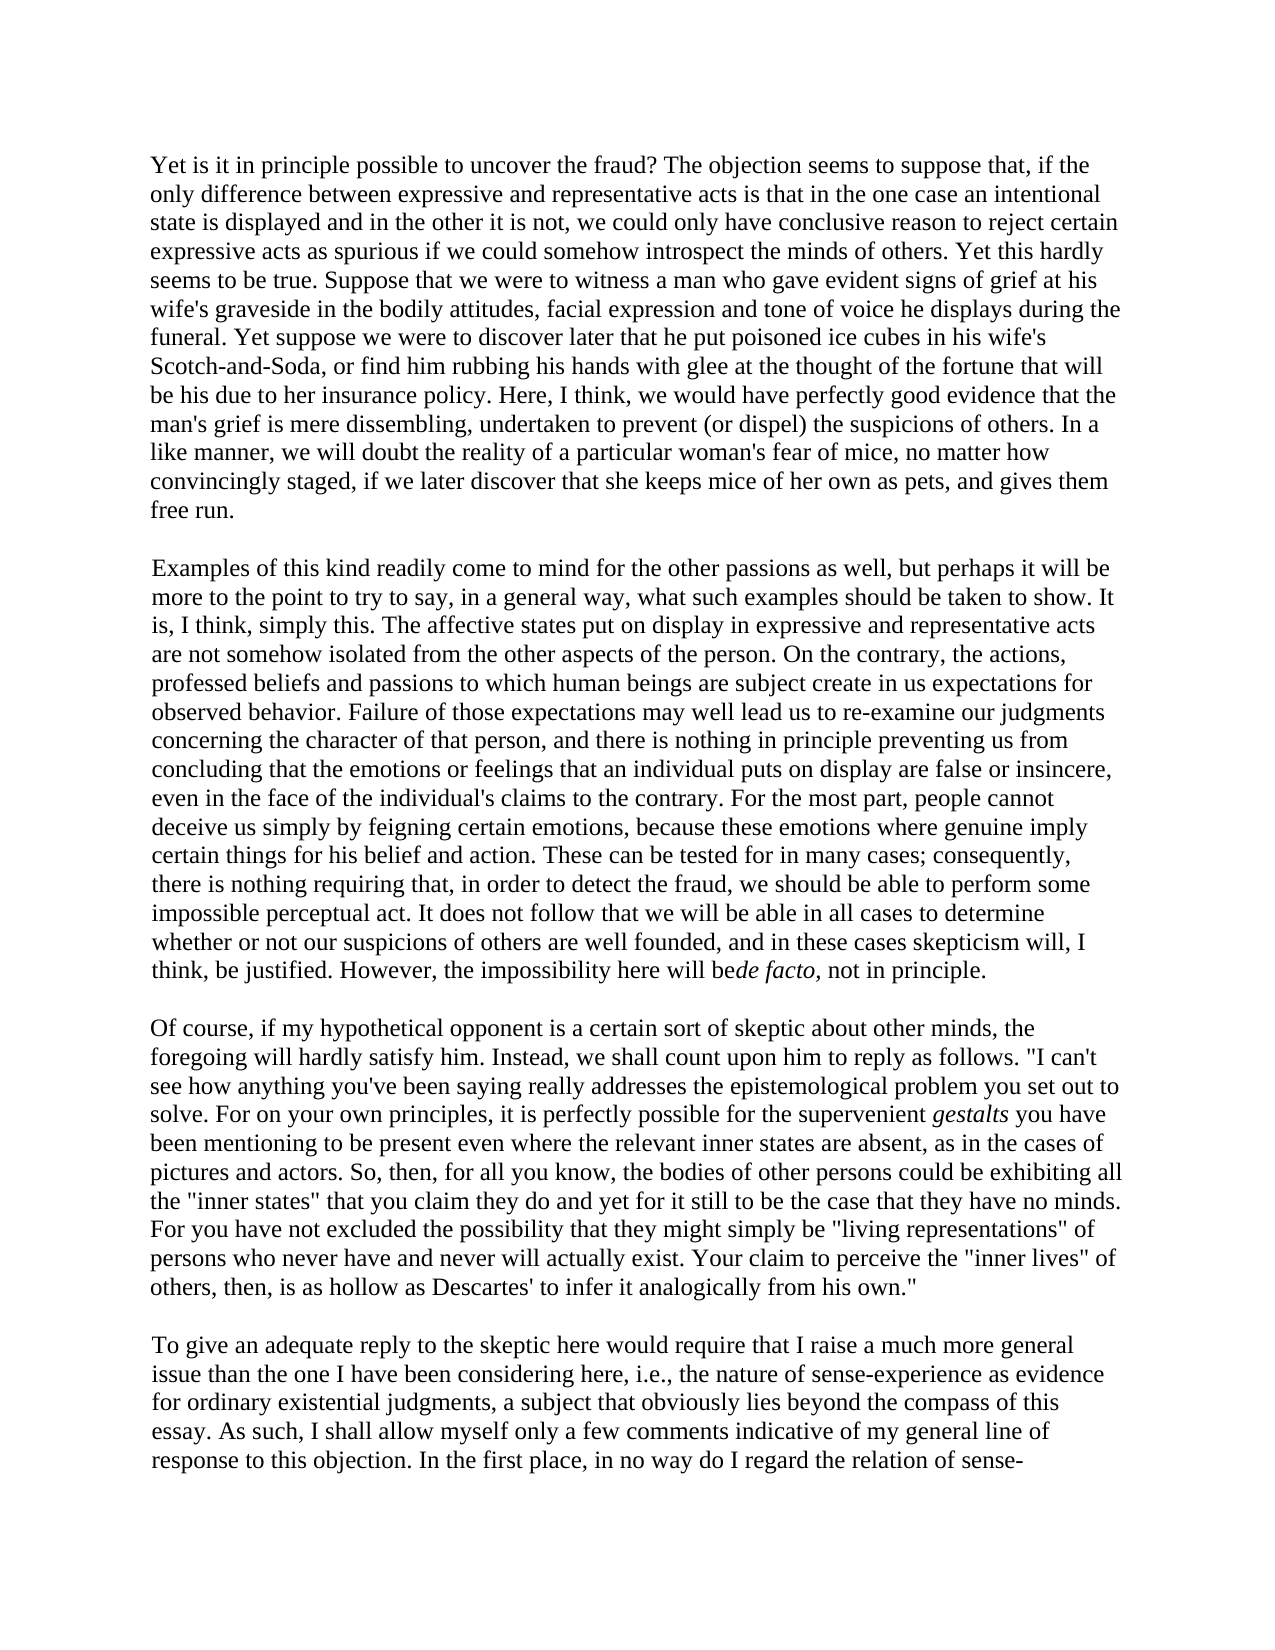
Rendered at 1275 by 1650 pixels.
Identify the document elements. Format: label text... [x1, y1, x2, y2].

text Of course, if my hypothetical opponent is a certain sort of skeptic about other minds, the foregoing will hardly satisfy him. Instead, we shall count upon him to reply as follows. "I can't see how anything you've been saying really addresses the epistemological problem you set out to solve. For on your own principles, it is perfectly possible for the supervenient gestalts you have been mentioning to be present even where the relevant inner states are absent, as in the cases of pictures and actors. So, then, for all you know, the bodies of other persons could be exhibiting all the "inner states" that you claim they do and yet for it still to be the case that they have no minds. For you have not excluded the possibility that they might simply be "living representations" of persons who never have and never will actually exist. Your claim to perceive the "inner lives" of others, then, is as hollow as Descartes' to infer it analogically from his own." [150, 1013, 1125, 1301]
text Examples of this kind readily come to mind for the other passions as well, but perhaps it will be more to the point to try to say, in a general way, what such examples should be taken to show. It is, I think, simply this. The affective states put on display in expressive and representative acts are not somehow isolated from the other aspects of the person. On the contrary, the actions, professed beliefs and passions to which human beings are subject create in us expectations for observed behavior. Failure of those expectations may well lead us to re-examine our judgments concerning the character of that person, and there is nothing in principle preventing us from concluding that the emotions or feelings that an individual puts on display are false or insincere, even in the face of the individual's claims to the contrary. For the most part, people cannot deceive us simply by feigning certain emotions, because these emotions where genuine imply certain things for his belief and action. These can be tested for in many cases; consequently, there is nothing requiring that, in order to detect the fraud, we should be able to perform some impossible perceptual act. It does not follow that we will be able in all cases to determine whether or not our suspicions of others are well founded, and in these cases skepticism will, I think, be justified. However, the impossibility here will bede facto, not in principle. [151, 553, 1125, 984]
text Yet is it in principle possible to uncover the fraud? The objection seems to suppose that, if the only difference between expressive and representative acts is that in the one case an intentional state is displayed and in the other it is not, we could only have conclusive reason to reject certain expressive acts as spurious if we could somehow introspect the minds of others. Yet this hardly seems to be true. Suppose that we were to witness a man who gave evident signs of grief at his wife's graveside in the bodily attitudes, facial expression and tone of voice he displays during the funeral. Yet suppose we were to discover later that he put poisoned ice cubes in his wife's Scotch-and-Soda, or find him rubbing his hands with glee at the thought of the fortune that will be his due to her insurance policy. Here, I think, we would have perfectly good evidence that the man's grief is mere dissembling, undertaken to prevent (or dispel) the suspicions of others. In a like manner, we will doubt the reality of a particular woman's fear of mice, no matter how convincingly staged, if we later discover that she keeps mice of her own as pets, and gives them free run. [150, 150, 1125, 524]
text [151, 1330, 1125, 1474]
